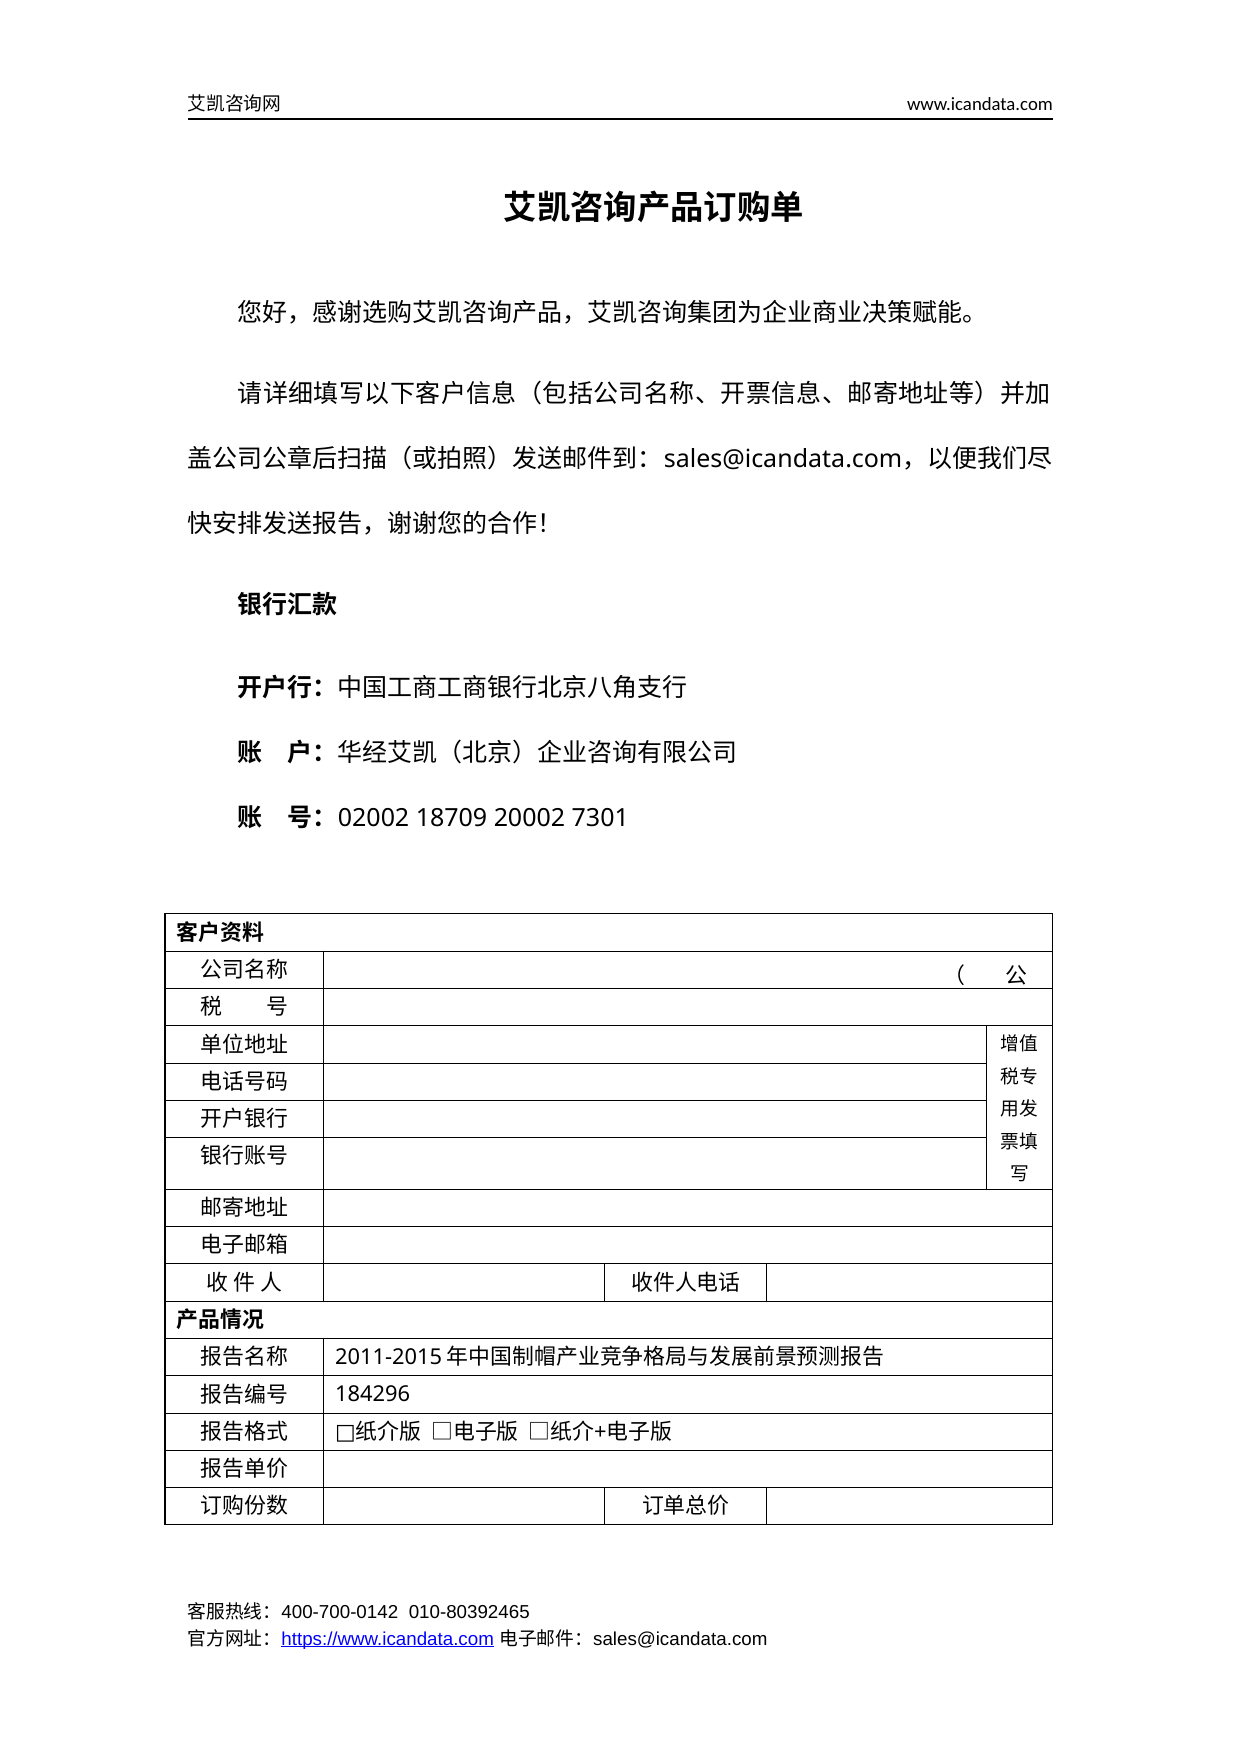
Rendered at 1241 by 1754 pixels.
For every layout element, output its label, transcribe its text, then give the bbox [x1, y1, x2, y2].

table_cell 184296 [324, 1376, 1052, 1412]
table_cell 增值税专用发票填写 [987, 1026, 1052, 1189]
table_cell [324, 1264, 604, 1301]
text 艾凯咨询产品订购单 [187, 172, 1053, 237]
table_cell 收 件 人 [166, 1264, 323, 1301]
table_cell 电话号码 [166, 1064, 323, 1100]
table_cell [324, 1488, 604, 1524]
table_cell 产品情况 [166, 1302, 1052, 1338]
table_cell [324, 1190, 1052, 1226]
table_cell 订单总价 [605, 1488, 766, 1524]
table_cell [324, 1101, 986, 1137]
text 银行汇款 [187, 570, 1053, 635]
table_cell 报告格式 [166, 1414, 323, 1450]
table_cell [324, 952, 1052, 988]
text 您好，感谢选购艾凯咨询产品，艾凯咨询集团为企业商业决策赋能。 [187, 278, 1053, 343]
table_cell 银行账号 [166, 1138, 323, 1189]
table_cell 税 号 [166, 989, 323, 1025]
text 账 号：02002 18709 20002 7301 [187, 783, 1053, 848]
table_cell 开户银行 [166, 1101, 323, 1137]
table_cell 报告名称 [166, 1339, 323, 1375]
text 开户行：中国工商工商银行北京八角支行 [187, 653, 1053, 718]
table_cell □纸介版 □电子版 □纸介+电子版 [324, 1414, 1052, 1450]
text 请详细填写以下客户信息（包括公司名称、开票信息、邮寄地址等）并加盖公司公章后扫描（或拍照）发送邮件到：sales@icandata.com，以便我们尽快安排发送报告，谢谢您的合作！ [187, 359, 1053, 554]
table_cell 2011-2015年中国制帽产业竞争格局与发展前景预测报告 [324, 1339, 1052, 1375]
table_cell [324, 1227, 1052, 1263]
table_cell 报告单价 [166, 1451, 323, 1487]
table_cell 邮寄地址 [166, 1190, 323, 1226]
table_cell [324, 1064, 986, 1100]
table_cell 公司名称 [166, 952, 323, 988]
table_cell [324, 989, 1052, 1025]
table_cell 单位地址 [166, 1026, 323, 1062]
table_cell [767, 1488, 1052, 1524]
table_cell 订购份数 [166, 1488, 323, 1524]
table_cell [324, 1451, 1052, 1487]
table_header 客户资料 [166, 914, 1052, 951]
table_cell [324, 1138, 986, 1189]
table_cell 电子邮箱 [166, 1227, 323, 1263]
text 账 户：华经艾凯（北京）企业咨询有限公司 [187, 718, 1053, 783]
table_cell 报告编号 [166, 1376, 323, 1412]
table_cell 收件人电话 [605, 1264, 766, 1301]
table_cell [767, 1264, 1052, 1301]
table_cell [324, 1026, 986, 1062]
